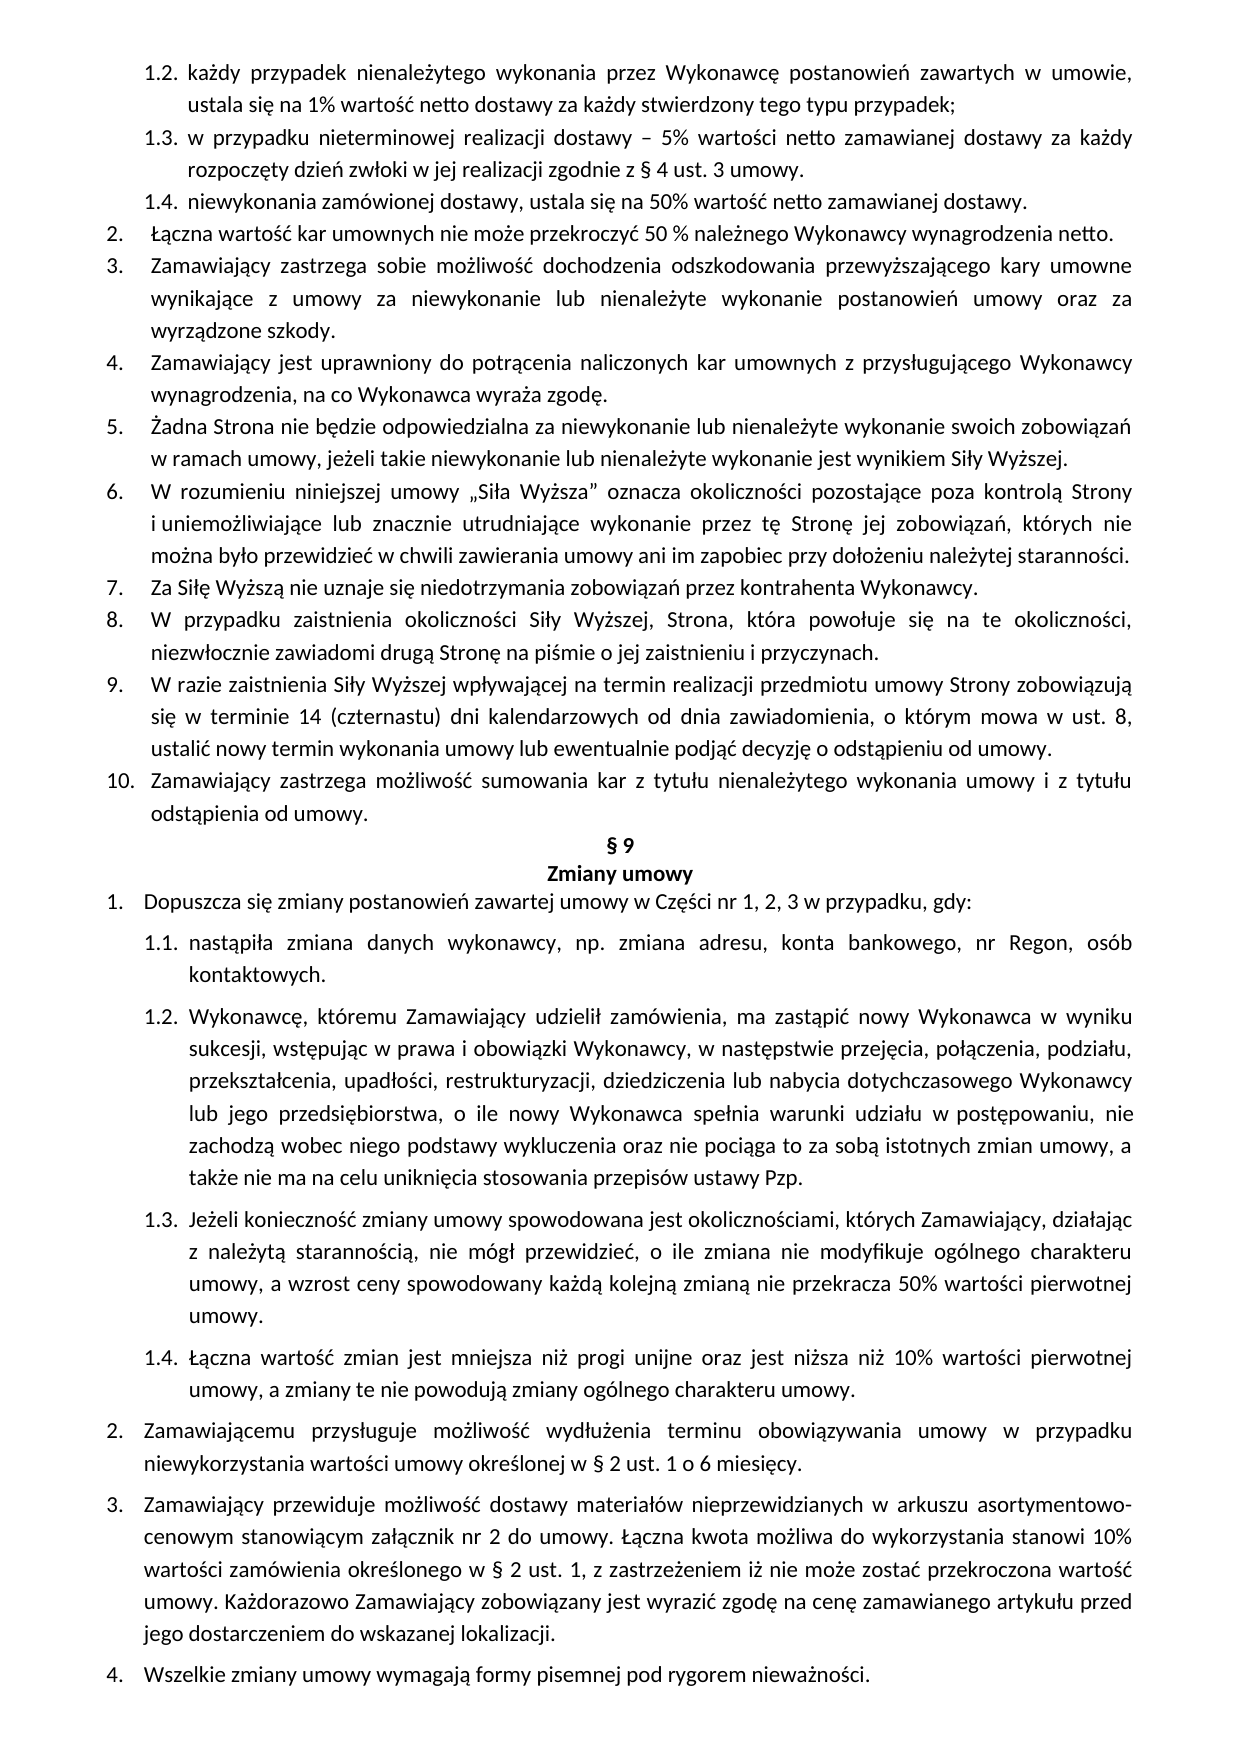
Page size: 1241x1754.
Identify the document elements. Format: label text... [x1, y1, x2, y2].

text Zmiany umowy [106, 859, 1134, 887]
list Dopuszcza się zmiany postanowień zawartej umowy w Części nr 1, 2, 3 w przypadku, gdy: [106, 887, 1134, 915]
list W razie zaistnienia Siły Wyższej wpływającej na termin realizacji przedmiotu umowy Strony zobowiązują się w terminie 14 (czternastu) dni kalendarzowych od dnia zawiadomienia, o którym mowa w ust. 8, ustalić nowy termin wykonania umowy lub ewentualnie podjąć decyzję o odstąpieniu od umowy. [106, 670, 1134, 762]
list niewykonania zamówionej dostawy, ustala się na 50% wartość netto zamawianej dostawy. [144, 187, 1134, 215]
list Za Siłę Wyższą nie uznaje się niedotrzymania zobowiązań przez kontrahenta Wykonawcy. [106, 573, 1134, 601]
list Zamawiający przewiduje możliwość dostawy materiałów nieprzewidzianych w arkuszu asortymentowo- cenowym stanowiącym załącznik nr 2 do umowy. Łączna kwota możliwa do wykorzystania stanowi 10% wartości zamówienia określonego w § 2 ust. 1, z zastrzeżeniem iż nie może zostać przekroczona wartość umowy. Każdorazowo Zamawiający zobowiązany jest wyrazić zgodę na cenę zamawianego artykułu przed jego dostarczeniem do wskazanej lokalizacji. [106, 1490, 1134, 1647]
list Wykonawcę, któremu Zamawiający udzielił zamówienia, ma zastąpić nowy Wykonawca w wyniku sukcesji, wstępując w prawa i obowiązki Wykonawcy, w następstwie przejęcia, połączenia, podziału, przekształcenia, upadłości, restrukturyzacji, dziedziczenia lub nabycia dotychczasowego Wykonawcy lub jego przedsiębiorstwa, o ile nowy Wykonawca spełnia warunki udziału w postępowaniu, nie zachodzą wobec niego podstawy wykluczenia oraz nie pociąga to za sobą istotnych zmian umowy, a także nie ma na celu uniknięcia stosowania przepisów ustawy Pzp. [144, 1002, 1134, 1191]
list każdy przypadek nienależytego wykonania przez Wykonawcę postanowień zawartych w umowie, ustala się na 1% wartość netto dostawy za każdy stwierdzony tego typu przypadek; [144, 58, 1134, 118]
list W przypadku zaistnienia okoliczności Siły Wyższej, Strona, która powołuje się na te okoliczności, niezwłocznie zawiadomi drugą Stronę na piśmie o jej zaistnieniu i przyczynach. [106, 606, 1134, 666]
text § 9 [106, 831, 1134, 859]
list Zamawiający zastrzega możliwość sumowania kar z tytułu nienależytego wykonania umowy i z tytułu odstąpienia od umowy. [106, 766, 1134, 827]
list w przypadku nieterminowej realizacji dostawy – 5% wartości netto zamawianej dostawy za każdy rozpoczęty dzień zwłoki w jej realizacji zgodnie z § 4 ust. 3 umowy. [144, 123, 1134, 183]
list Żadna Strona nie będzie odpowiedzialna za niewykonanie lub nienależyte wykonanie swoich zobowiązań w ramach umowy, jeżeli takie niewykonanie lub nienależyte wykonanie jest wynikiem Siły Wyższej. [106, 412, 1134, 473]
list Zamawiający zastrzega sobie możliwość dochodzenia odszkodowania przewyższającego kary umowne wynikające z umowy za niewykonanie lub nienależyte wykonanie postanowień umowy oraz za wyrządzone szkody. [106, 251, 1134, 344]
list Zamawiający jest uprawniony do potrącenia naliczonych kar umownych z przysługującego Wykonawcy wynagrodzenia, na co Wykonawca wyraża zgodę. [106, 348, 1134, 408]
list Łączna wartość zmian jest mniejsza niż progi unijne oraz jest niższa niż 10% wartości pierwotnej umowy, a zmiany te nie powodują zmiany ogólnego charakteru umowy. [144, 1343, 1134, 1403]
list Zamawiającemu przysługuje możliwość wydłużenia terminu obowiązywania umowy w przypadku niewykorzystania wartości umowy określonej w § 2 ust. 1 o 6 miesięcy. [106, 1417, 1134, 1477]
list W rozumieniu niniejszej umowy „Siła Wyższa” oznacza okoliczności pozostające poza kontrolą Strony i uniemożliwiające lub znacznie utrudniające wykonanie przez tę Stronę jej zobowiązań, których nie można było przewidzieć w chwili zawierania umowy ani im zapobiec przy dołożeniu należytej staranności. [106, 477, 1134, 569]
list Łączna wartość kar umownych nie może przekroczyć 50 % należnego Wykonawcy wynagrodzenia netto. [106, 219, 1134, 247]
list Jeżeli konieczność zmiany umowy spowodowana jest okolicznościami, których Zamawiający, działając z należytą starannością, nie mógł przewidzieć, o ile zmiana nie modyfikuje ogólnego charakteru umowy, a wzrost ceny spowodowany każdą kolejną zmianą nie przekracza 50% wartości pierwotnej umowy. [144, 1205, 1134, 1329]
list Wszelkie zmiany umowy wymagają formy pisemnej pod rygorem nieważności. [106, 1661, 1134, 1689]
list nastąpiła zmiana danych wykonawcy, np. zmiana adresu, konta bankowego, nr Regon, osób kontaktowych. [144, 928, 1134, 989]
